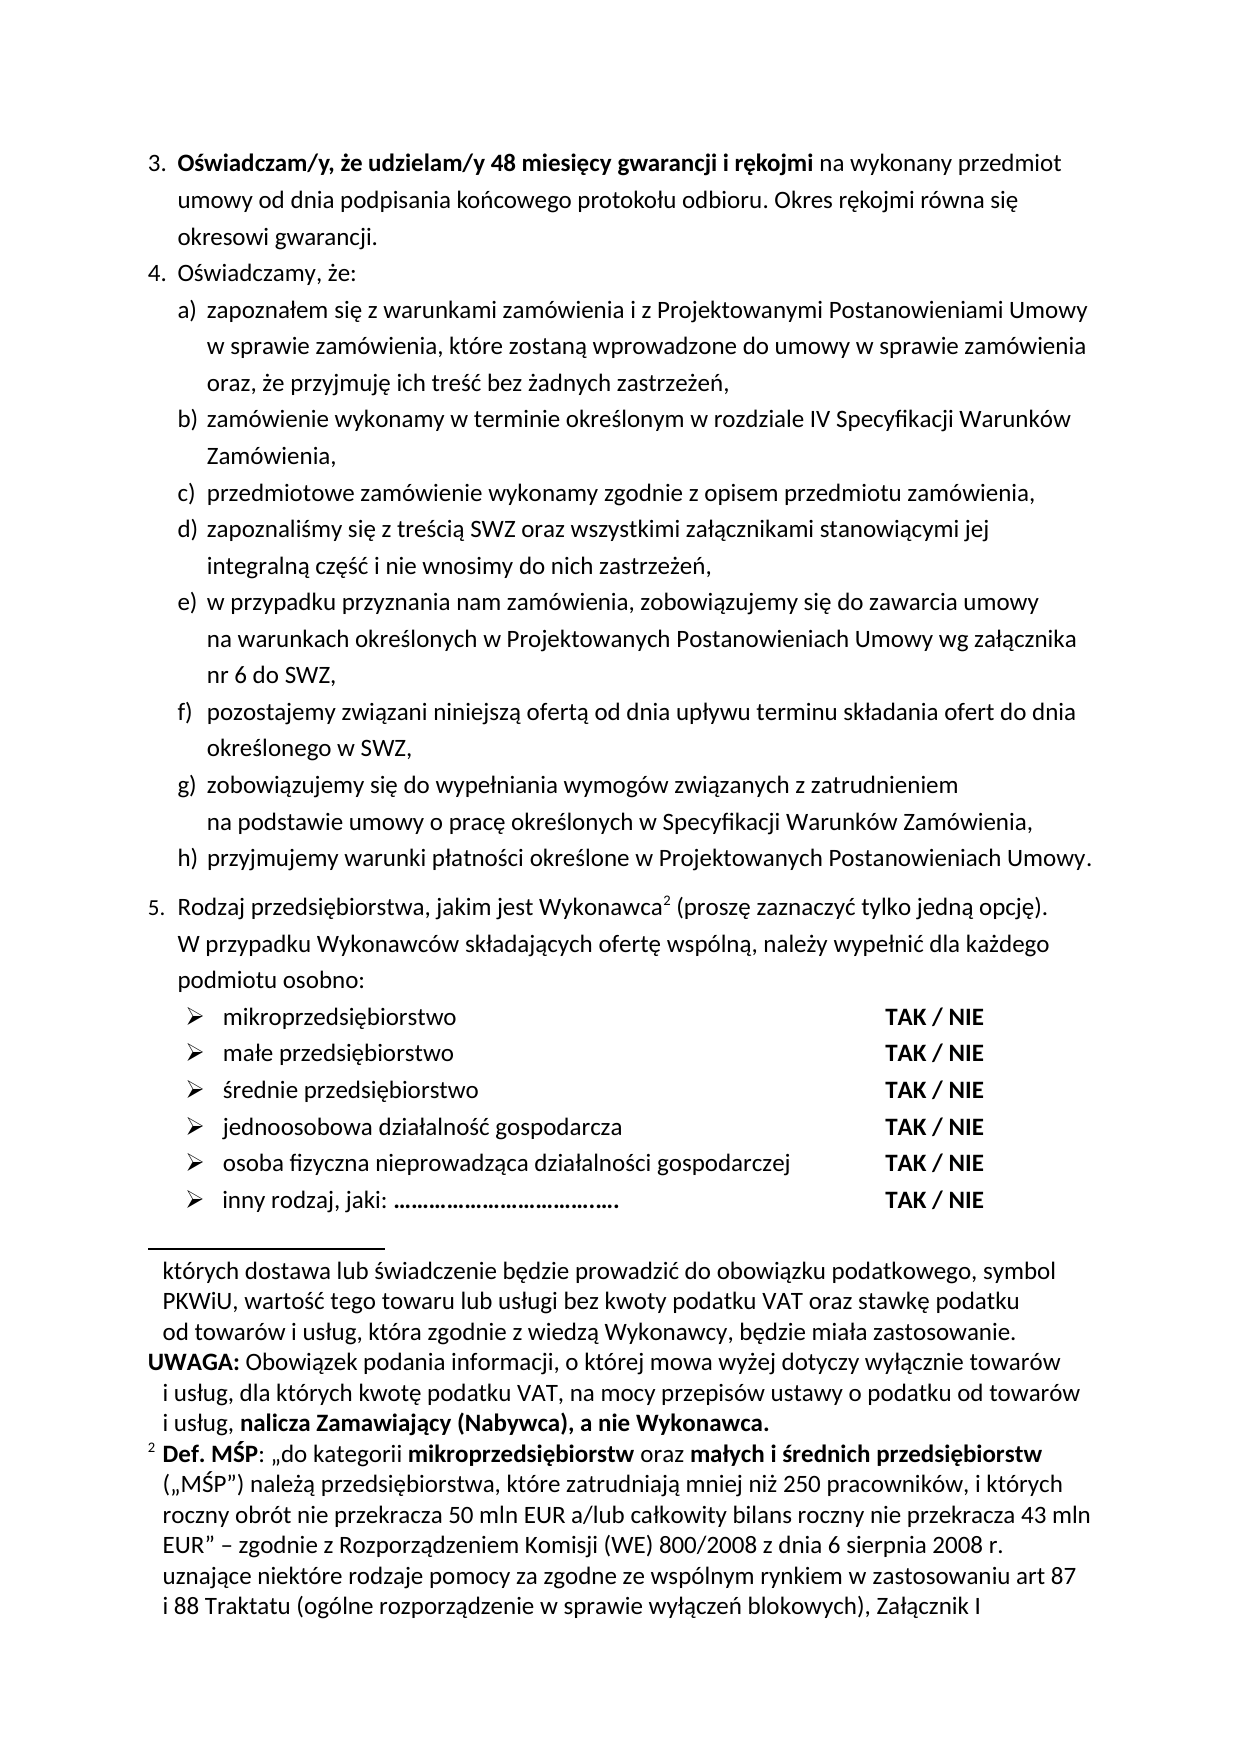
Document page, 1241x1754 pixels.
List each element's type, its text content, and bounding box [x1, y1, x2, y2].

list średnie przedsiębiorstwo TAK / NIE [185, 1074, 1093, 1105]
list Oświadczam/y, że udzielam/y 48 miesięcy gwarancji i rękojmi na wykonany przedmiot umowy od dnia podpisania końcowego protokołu odbioru. Okres rękojmi równa się okresowi gwarancji. [148, 148, 1093, 251]
list zapoznaliśmy się z treścią SWZ oraz wszystkimi załącznikami stanowiącymi jej integralną część i nie wnosimy do nich zastrzeżeń, [177, 513, 1093, 580]
list zobowiązujemy się do wypełniania wymogów związanych z zatrudnieniem na podstawie umowy o pracę określonych w Specyfikacji Warunków Zamówienia, [177, 769, 1093, 836]
list małe przedsiębiorstwo TAK / NIE [185, 1038, 1093, 1068]
list pozostajemy związani niniejszą ofertą od dnia upływu terminu składania ofert do dnia określonego w SWZ, [177, 696, 1093, 763]
list zapoznałem się z warunkami zamówienia i z Projektowanymi Postanowieniami Umowy w sprawie zamówienia, które zostaną wprowadzone do umowy w sprawie zamówienia oraz, że przyjmuję ich treść bez żadnych zastrzeżeń, [177, 294, 1093, 397]
list Oświadczamy, że: [148, 257, 1093, 288]
list jednoosobowa działalność gospodarcza TAK / NIE [185, 1111, 1093, 1141]
list osoba fizyczna nieprowadząca działalności gospodarczej TAK / NIE [185, 1147, 1093, 1178]
list W przypadku Wykonawców składających ofertę wspólną, należy wypełnić dla każdego podmiotu osobno: [177, 928, 1093, 995]
list Rodzaj przedsiębiorstwa, jakim jest Wykonawca (proszę zaznaczyć tylko jedną opcję). [148, 891, 1093, 922]
list w przypadku przyznania nam zamówienia, zobowiązujemy się do zawarcia umowy na warunkach określonych w Projektowanych Postanowieniach Umowy wg załącznika nr 6 do SWZ, [177, 586, 1093, 690]
list przyjmujemy warunki płatności określone w Projektowanych Postanowieniach Umowy. [177, 842, 1093, 873]
list zamówienie wykonamy w terminie określonym w rozdziale IV Specyfikacji Warunków Zamówienia, [177, 403, 1093, 471]
list mikroprzedsiębiorstwo TAK / NIE [185, 1001, 1093, 1032]
list inny rodzaj, jaki: …………………………….…. TAK / NIE [185, 1184, 1093, 1214]
list przedmiotowe zamówienie wykonamy zgodnie z opisem przedmiotu zamówienia, [177, 477, 1093, 507]
